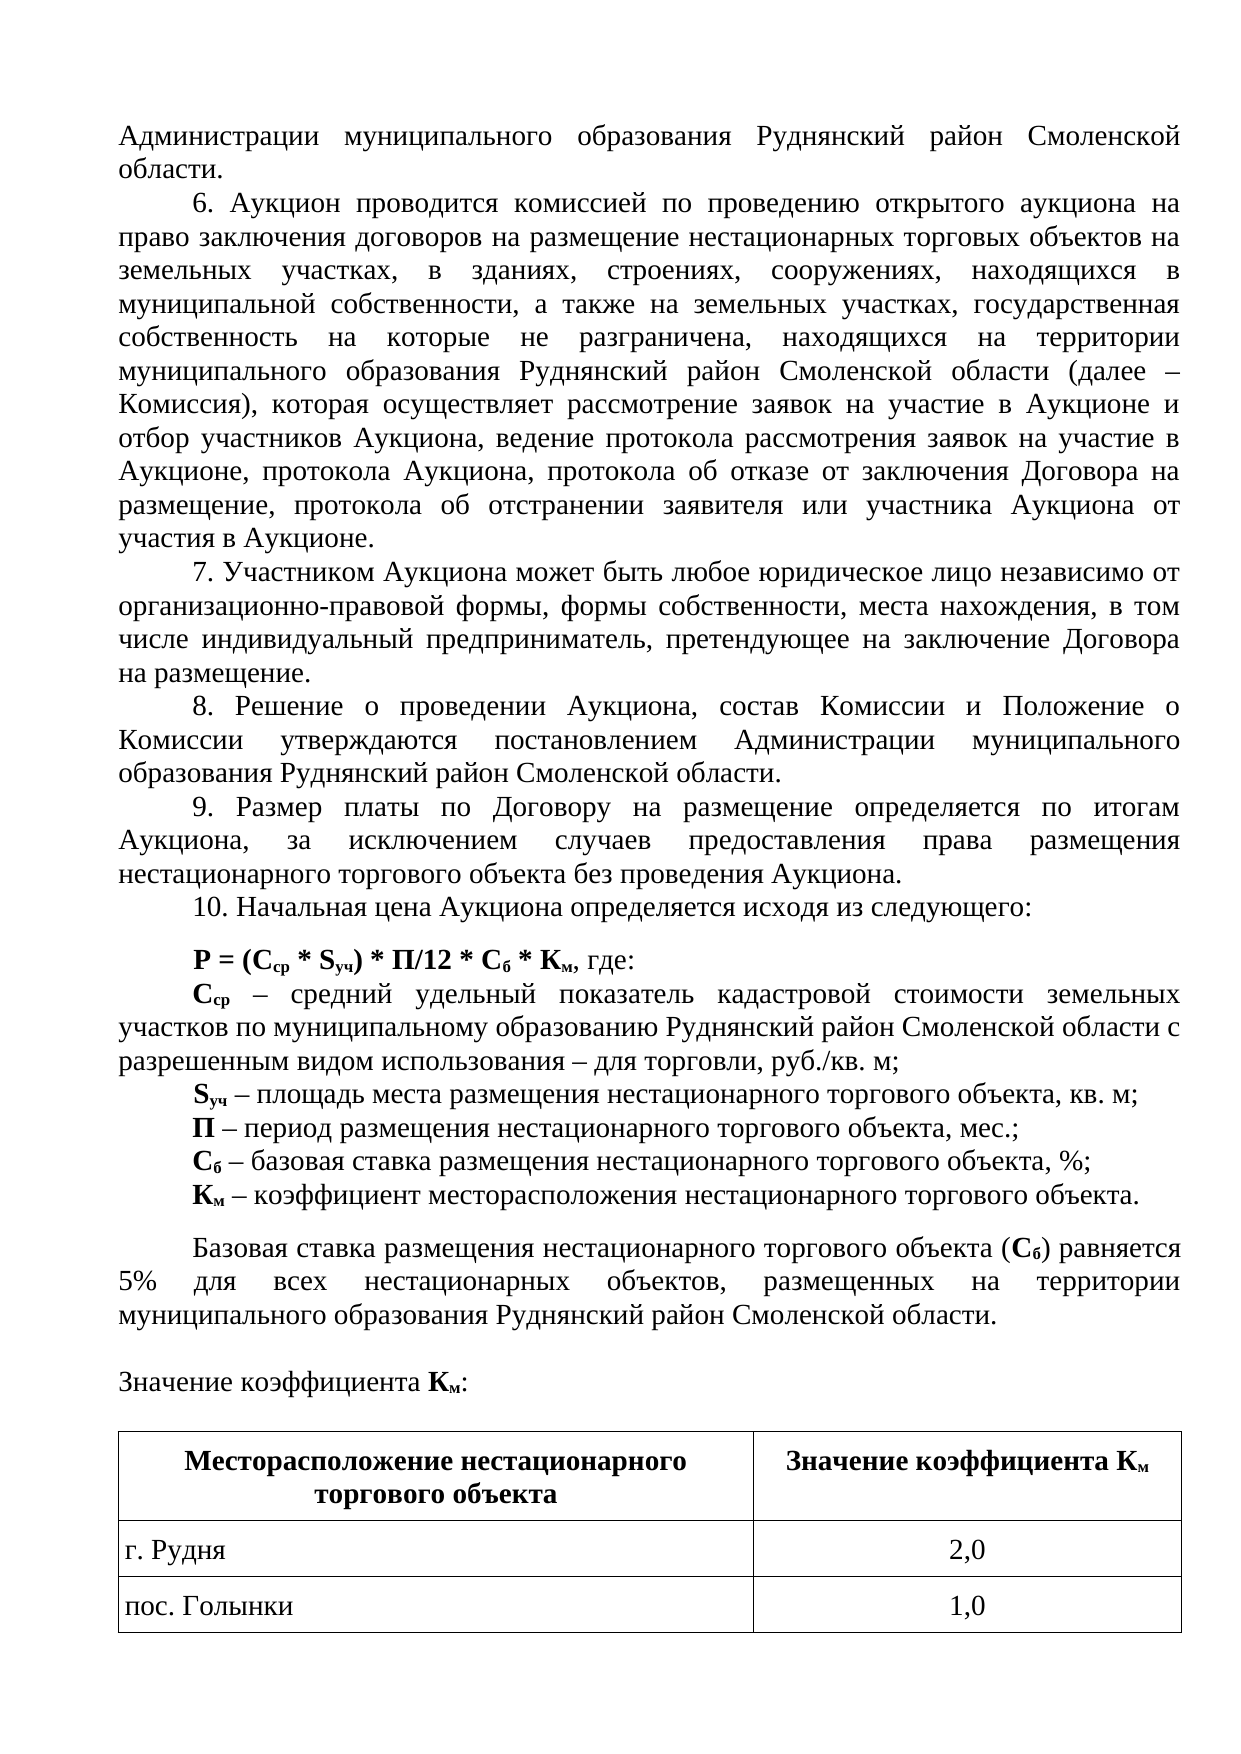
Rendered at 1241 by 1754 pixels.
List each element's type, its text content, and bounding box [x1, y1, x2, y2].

text Базовая ставка размещения нестационарного торгового объекта (Сб) равняется 5% для всех нестационарных объектов, размещенных на территории муниципального образования Руднянский район Смоленской области. [118, 1230, 1181, 1330]
text 9. Размер платы по Договору на размещение определяется по итогам Аукциона, за исключением случаев предоставления права размещения нестационарного торгового объекта без проведения Аукциона. [118, 789, 1181, 889]
table_header Месторасположение нестационарного торгового объекта [119, 1432, 753, 1520]
text Р = (Сср * Sуч) * П/12 * Сб * Км, где: [193, 942, 1181, 976]
text Значение коэффициента Км: [118, 1364, 1181, 1397]
text 6. Аукцион проводится комиссией по проведению открытого аукциона на право заключения договоров на размещение нестационарных торговых объектов на земельных участках, в зданиях, строениях, сооружениях, находящихся в муниципальной собственности, а также на земельных участках, государственная собственность на которые не разграничена, находящихся на территории муниципального образования Руднянский район Смоленской области (далее – Комиссия), которая осуществляет рассмотрение заявок на участие в Аукционе и отбор участников Аукциона, ведение протокола рассмотрения заявок на участие в Аукционе, протокола Аукциона, протокола об отказе от заключения Договора на размещение, протокола об отстранении заявителя или участника Аукциона от участия в Аукционе. [118, 185, 1181, 554]
text 10. Начальная цена Аукциона определяется исходя из следующего: [118, 889, 1181, 923]
text 7. Участником Аукциона может быть любое юридическое лицо независимо от организационно-правовой формы, формы собственности, места нахождения, в том числе индивидуальный предприниматель, претендующее на заключение Договора на размещение. [118, 554, 1181, 688]
table_cell 2,0 [754, 1521, 1181, 1576]
text 8. Решение о проведении Аукциона, состав Комиссии и Положение о Комиссии утверждаются постановлением Администрации муниципального образования Руднянский район Смоленской области. [118, 688, 1181, 789]
text Sуч – площадь места размещения нестационарного торгового объекта, кв. м; [193, 1076, 1181, 1110]
text Сср – средний удельный показатель кадастровой стоимости земельных участков по муниципальному образованию Руднянский район Смоленской области с разрешенным видом использования – для торговли, руб./кв. м; [118, 976, 1181, 1076]
text Км – коэффициент месторасположения нестационарного торгового объекта. [118, 1177, 1181, 1211]
table_header Значение коэффициента Км [754, 1432, 1181, 1520]
table_cell пос. Голынки [119, 1577, 753, 1632]
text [118, 118, 1181, 185]
text П – период размещения нестационарного торгового объекта, мес.; [118, 1110, 1181, 1143]
table_cell 1,0 [754, 1577, 1181, 1632]
text Сб – базовая ставка размещения нестационарного торгового объекта, %; [118, 1143, 1181, 1177]
table_cell г. Рудня [119, 1521, 753, 1576]
